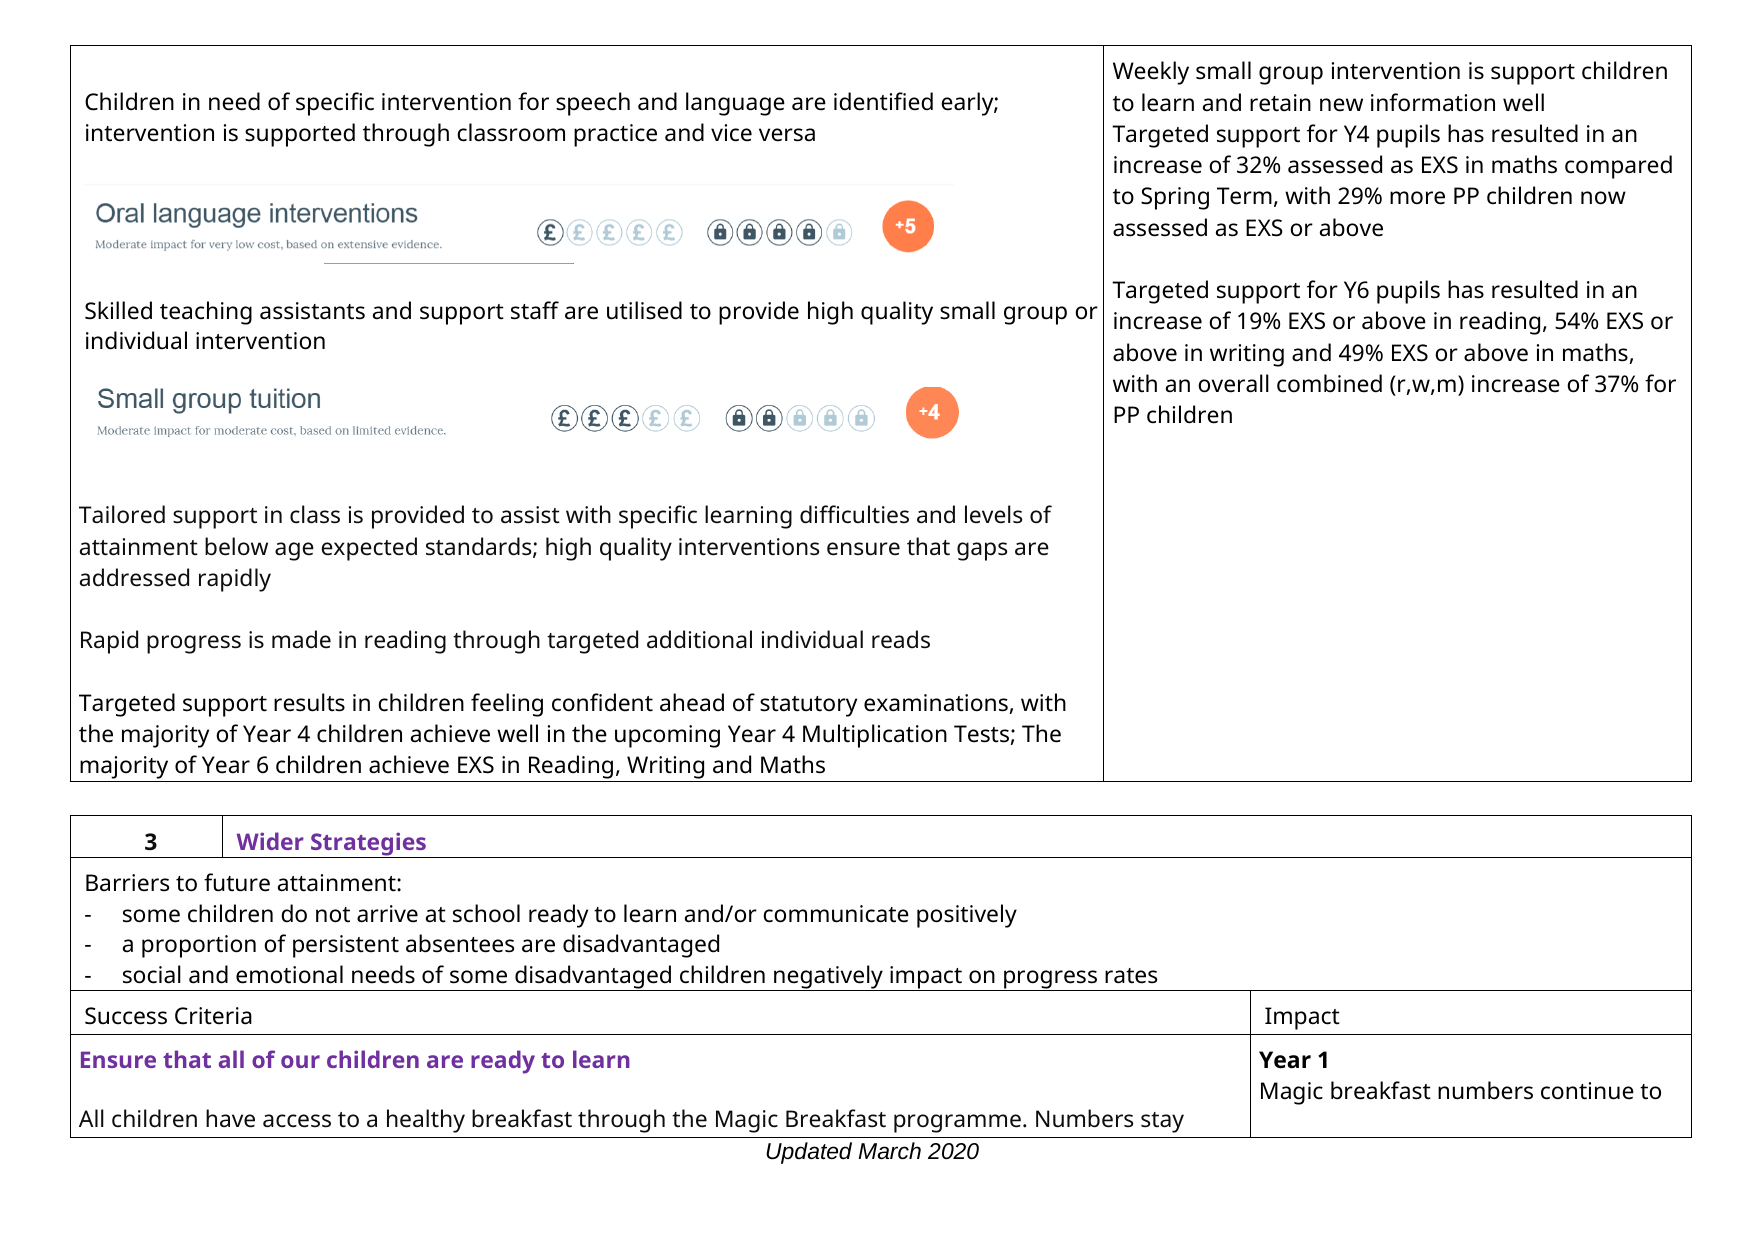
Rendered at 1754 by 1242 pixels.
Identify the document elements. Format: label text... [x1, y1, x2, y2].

table_cell Barriers to future attainment: some children do not arrive at school ready to learn and/or communicate positively a proportion of persistent absentees are disadvantaged social and emotional needs of some disadvantaged children negatively impact on progress rates [71, 858, 1691, 989]
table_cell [71, 1035, 1250, 1137]
table_cell Success Criteria [71, 991, 1250, 1034]
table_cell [71, 46, 1103, 781]
picture [84, 387, 968, 453]
table_header 3 [71, 816, 222, 857]
picture [84, 179, 954, 264]
table_cell Impact [1251, 991, 1691, 1034]
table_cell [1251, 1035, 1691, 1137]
table_header Wider Strategies [223, 816, 1691, 857]
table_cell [1104, 46, 1691, 781]
